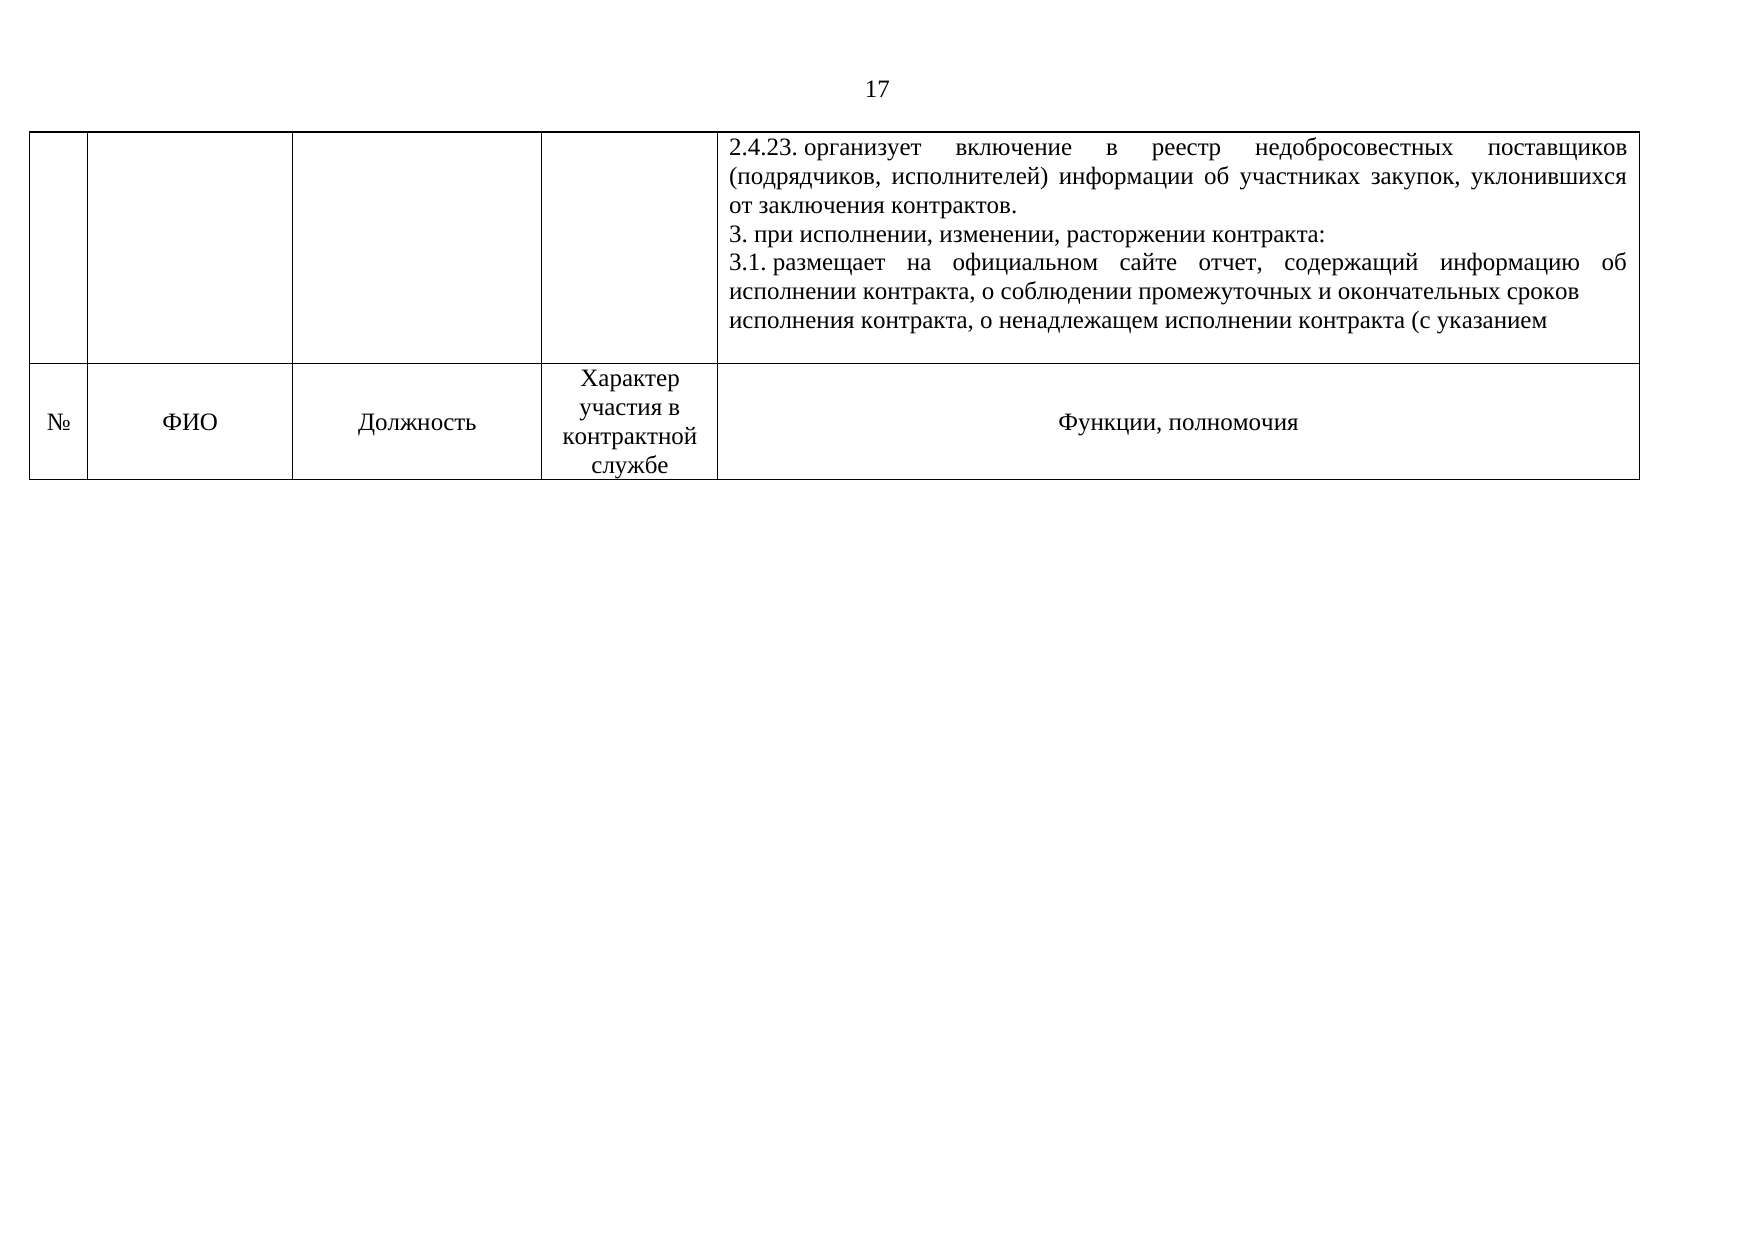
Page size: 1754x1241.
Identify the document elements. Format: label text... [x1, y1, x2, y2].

table_cell № [30, 364, 87, 478]
table_cell [30, 133, 87, 362]
table_cell Характер участия в контрактной службе [542, 364, 717, 478]
table_cell [88, 133, 292, 362]
table_cell ФИО [88, 364, 292, 478]
table_cell Функции, полномочия [718, 364, 1639, 478]
table_cell [542, 133, 717, 362]
table_cell [293, 133, 541, 362]
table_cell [718, 133, 1639, 362]
table_cell Должность [293, 364, 541, 478]
